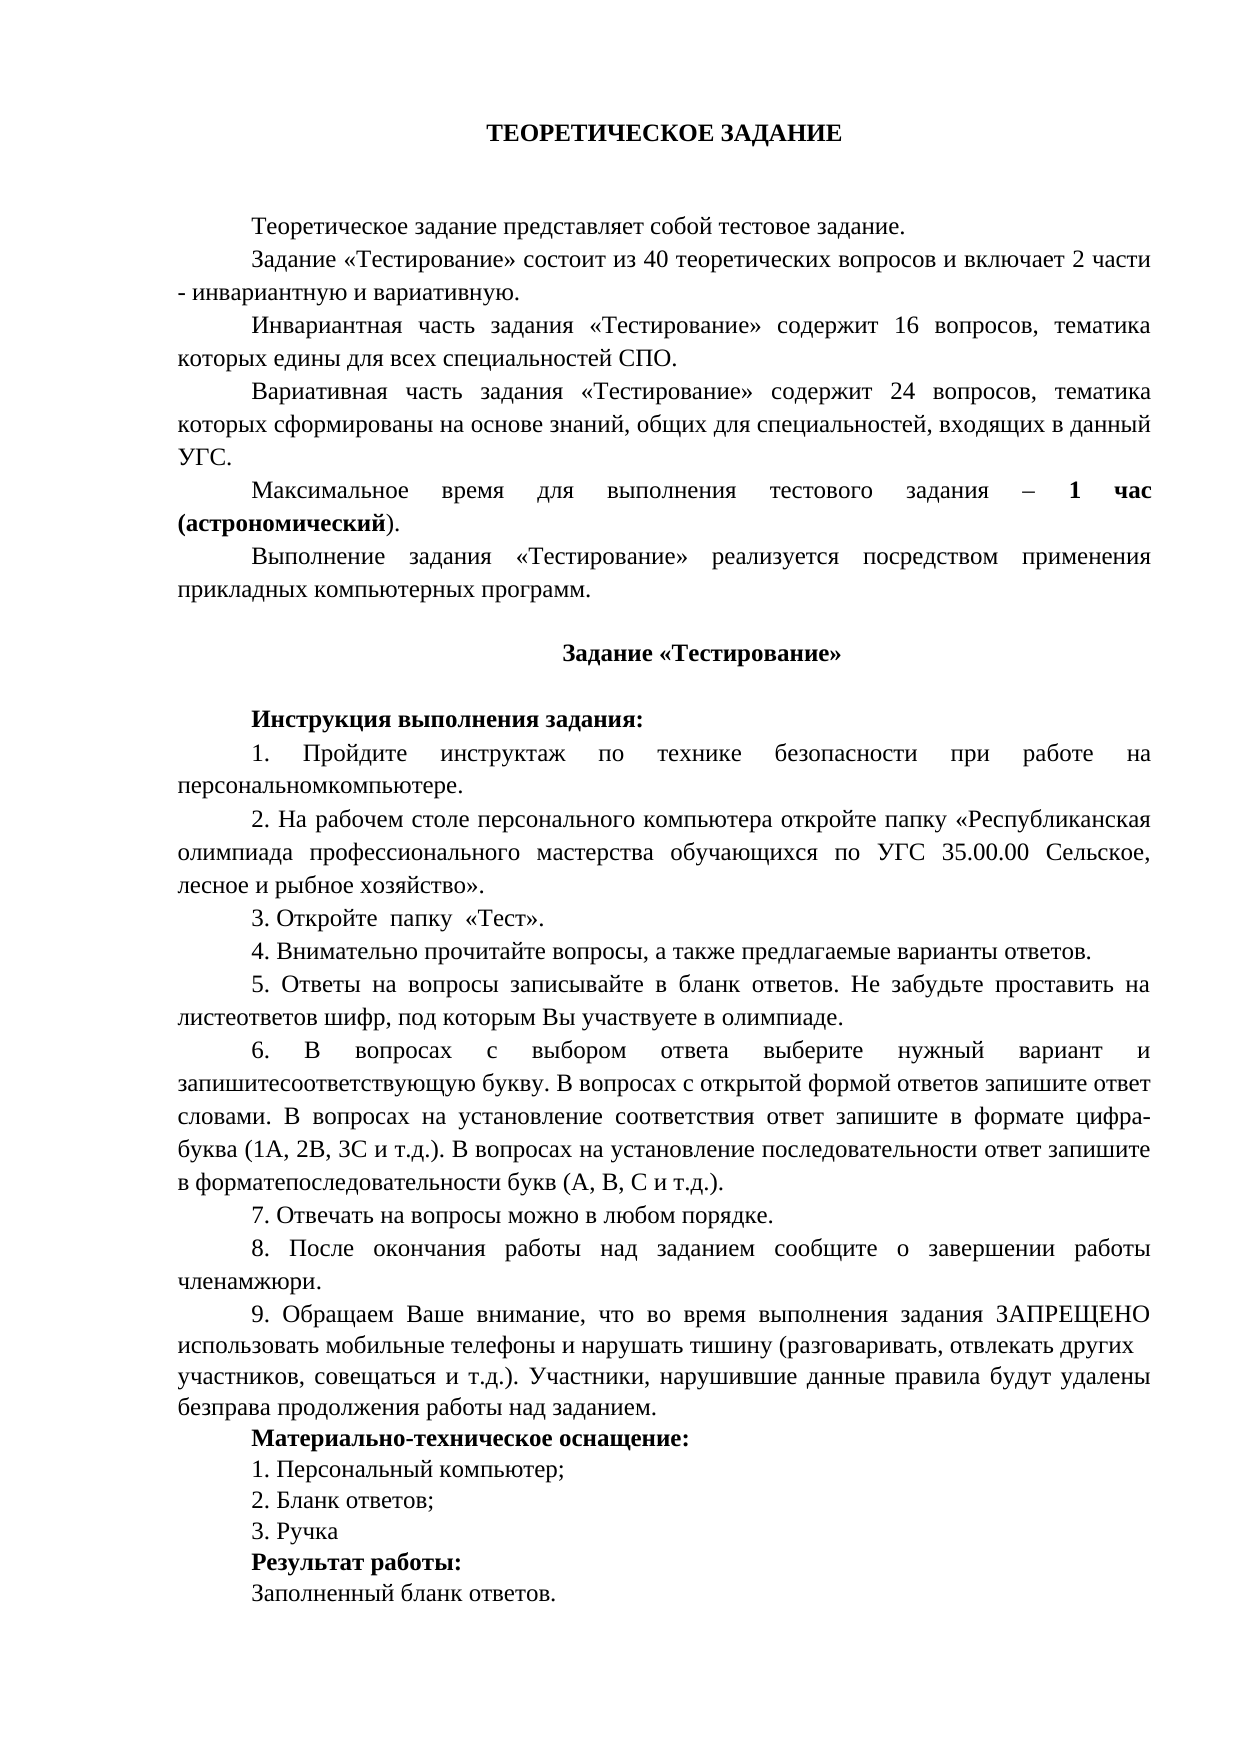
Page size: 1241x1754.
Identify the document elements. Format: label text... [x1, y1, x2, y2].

text 2. Бланк ответов; [177, 1485, 1152, 1514]
text Инструкция выполнения задания: [177, 704, 1152, 733]
text Результат работы: [177, 1547, 1152, 1576]
text 7. Отвечать на вопросы можно в любом порядке. [177, 1200, 1152, 1229]
text 9. Обращаем Ваше внимание, что во время выполнения задания ЗАПРЕЩЕНО использовать мобильные телефоны и нарушать тишину (разговаривать, отвлекать других [177, 1299, 1152, 1359]
text 4. Внимательно прочитайте вопросы, а также предлагаемые варианты ответов. [177, 936, 1152, 964]
text участников, совещаться и т.д.). Участники, нарушившие данные правила будут удалены безправа продолжения работы над заданием. [177, 1361, 1152, 1421]
text Теоретическое задание [177, 118, 1152, 147]
text 2. На рабочем столе персонального компьютера откройте папку «Республиканская олимпиада профессионального мастерства обучающихся по УГС 35.00.00 Сельское, лесное и рыбное хозяйство». [177, 804, 1152, 898]
text 1. Пройдите инструктаж по технике безопасности при работе на персональномкомпьютере. [177, 738, 1152, 799]
text Инвариантная часть задания «Тестирование» содержит 16 вопросов, тематика которых едины для всех специальностей СПО. [177, 310, 1152, 372]
text Выполнение задания «Тестирование» реализуется посредством применения прикладных компьютерных программ. [177, 541, 1152, 603]
text Заполненный бланк ответов. [177, 1578, 1152, 1607]
text Задание «Тестирование» состоит из 40 теоретических вопросов и включает 2 части - инвариантную и вариативную. [177, 244, 1152, 306]
text 5. Ответы на вопросы записывайте в бланк ответов. Не забудьте проставить на листеответов шифр, под которым Вы участвуете в олимпиаде. [177, 969, 1152, 1031]
text 3. Ручка [177, 1516, 1152, 1545]
text Максимальное время для выполнения тестового задания – 1 час (астрономический). [177, 475, 1152, 537]
text 6. В вопросах с выбором ответа выберите нужный вариант и запишитесоответствующую букву. В вопросах с открытой формой ответов запишите ответ словами. В вопросах на установление соответствия ответ запишите в формате цифра-буква (1А, 2В, 3С и т.д.). В вопросах на установление последовательности ответ запишите в форматепоследовательности букв (А, В, С и т.д.). [177, 1035, 1152, 1196]
text 3. Откройте папку «Тест». [177, 903, 1152, 931]
text 1. Персональный компьютер; [177, 1454, 1152, 1483]
text Материально-техническое оснащение: [177, 1423, 1152, 1452]
text 8. После окончания работы над заданием сообщите о завершении работы членамжюри. [177, 1233, 1152, 1295]
text Теоретическое задание представляет собой тестовое задание. [177, 211, 1152, 240]
text Вариативная часть задания «Тестирование» содержит 24 вопросов, тематика которых сформированы на основе знаний, общих для специальностей, входящих в данный УГС. [177, 376, 1152, 471]
list Задание «Тестирование» [252, 638, 1152, 667]
